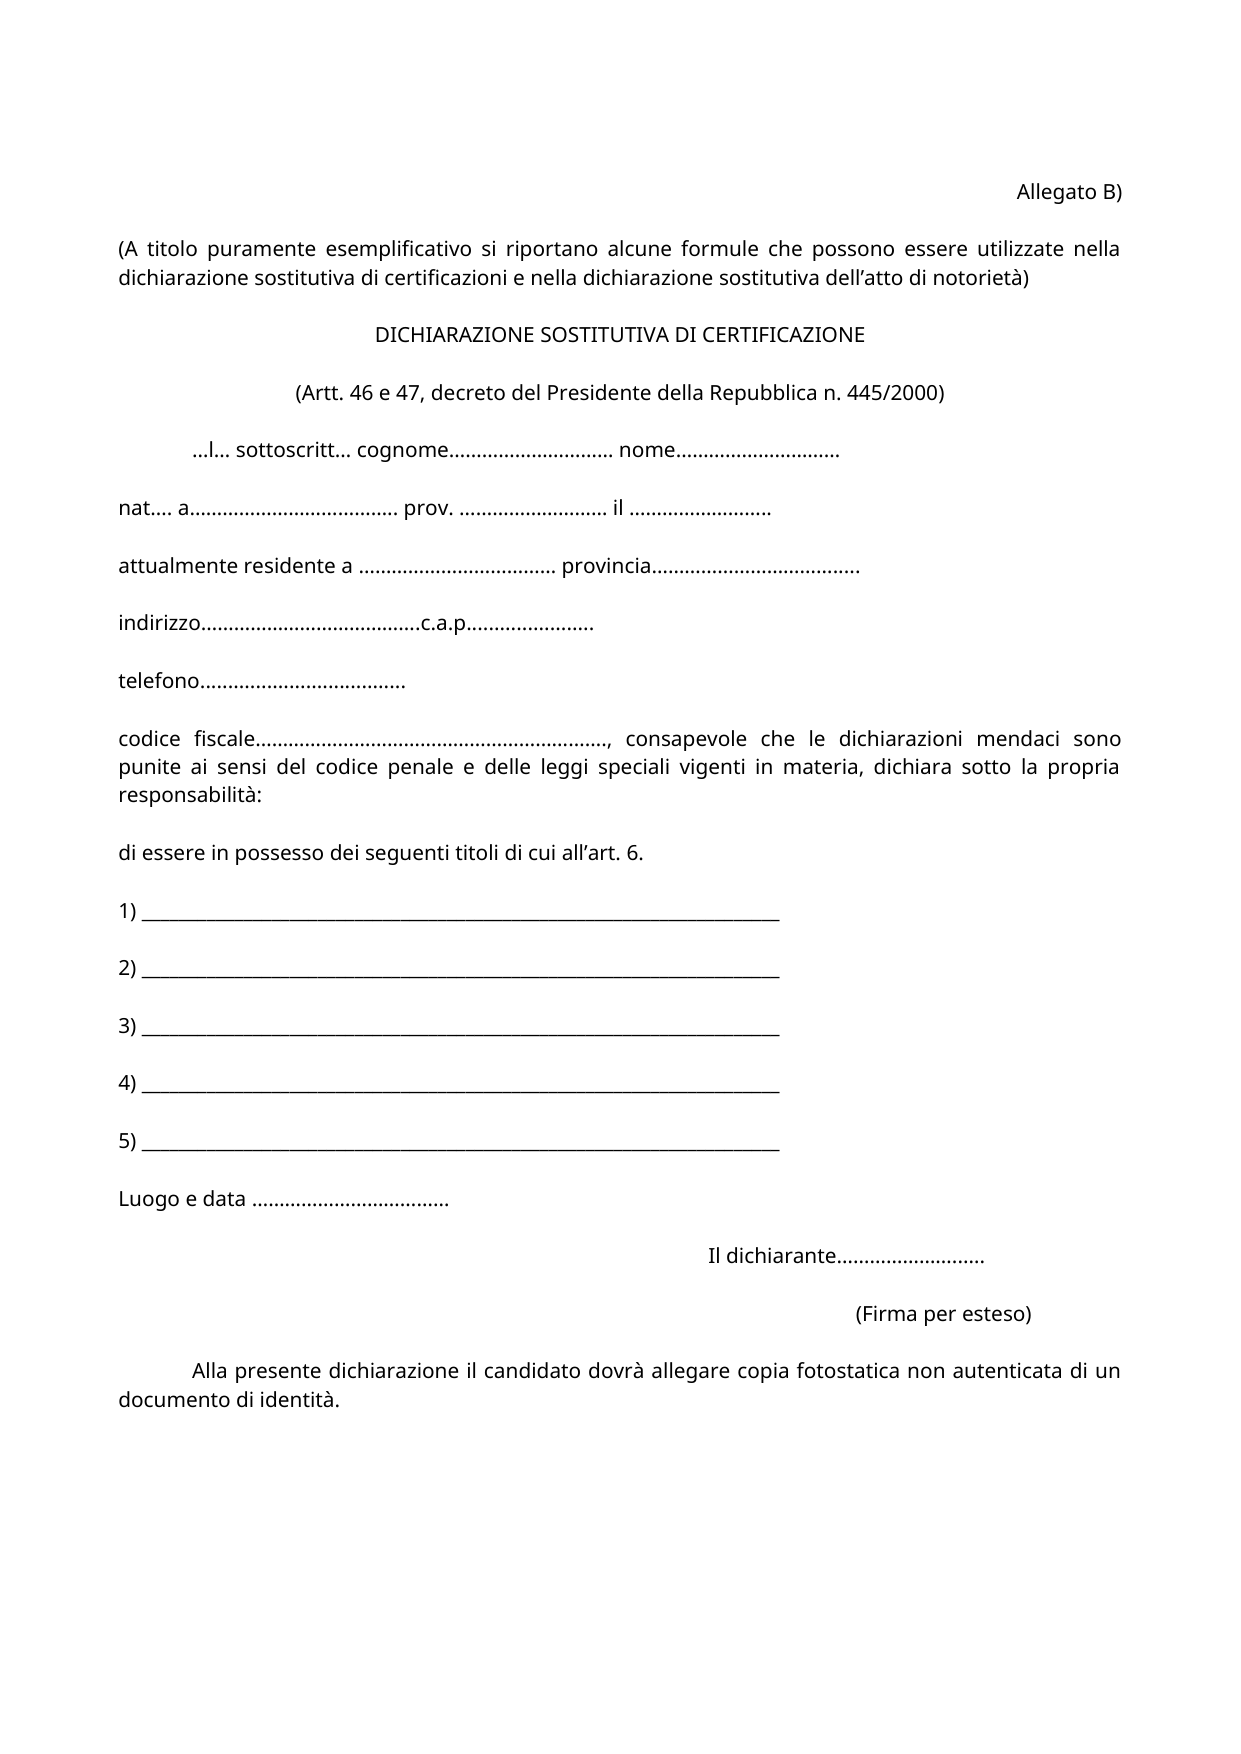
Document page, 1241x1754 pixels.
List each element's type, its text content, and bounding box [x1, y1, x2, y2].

text Alla presente dichiarazione il candidato dovrà allegare copia fotostatica non autenticata di un documento di identità. [118, 1357, 1122, 1413]
text (Firma per esteso) [782, 1299, 1122, 1327]
text codice fiscale………………………………………………………., consapevole che le dichiarazioni mendaci sono punite ai sensi del codice penale e delle leggi speciali vigenti in materia, dichiara sotto la propria responsabilità: [118, 724, 1122, 809]
text di essere in possesso dei seguenti titoli di cui all’art. 6. [118, 838, 1122, 867]
text telefono..................................... [118, 666, 1122, 694]
text (A titolo puramente esemplificativo si riportano alcune formule che possono essere utilizzate nella dichiarazione sostitutiva di certificazioni e nella dichiarazione sostitutiva dell’atto di notorietà) [118, 234, 1122, 291]
text (Artt. 46 e 47, decreto del Presidente della Repubblica n. 445/2000) [118, 378, 1122, 406]
text 3) _____________________________________________________________________ [118, 1011, 1122, 1039]
text indirizzo………………………………….c.a.p....................... [118, 608, 1122, 637]
text DICHIARAZIONE SOSTITUTIVA DI CERTIFICAZIONE [118, 320, 1122, 349]
text 4) _____________________________________________________________________ [118, 1068, 1122, 1097]
text attualmente residente a ……………………………… provincia……………………………..... [118, 551, 1122, 579]
text …l… sottoscritt… cognome………………………… nome………………………… [118, 436, 1122, 464]
text Il dichiarante…………………..…. [118, 1241, 1122, 1270]
text 5) _____________________________________________________________________ [118, 1126, 1122, 1154]
text 2) _____________________________________________________________________ [118, 953, 1122, 982]
text nat…. a……………………………….. prov. ……………………… il …………………….. [118, 493, 1122, 522]
text Allegato B) [118, 177, 1122, 205]
text Luogo e data ……………………………… [118, 1184, 1122, 1212]
text 1) _____________________________________________________________________ [118, 896, 1122, 924]
